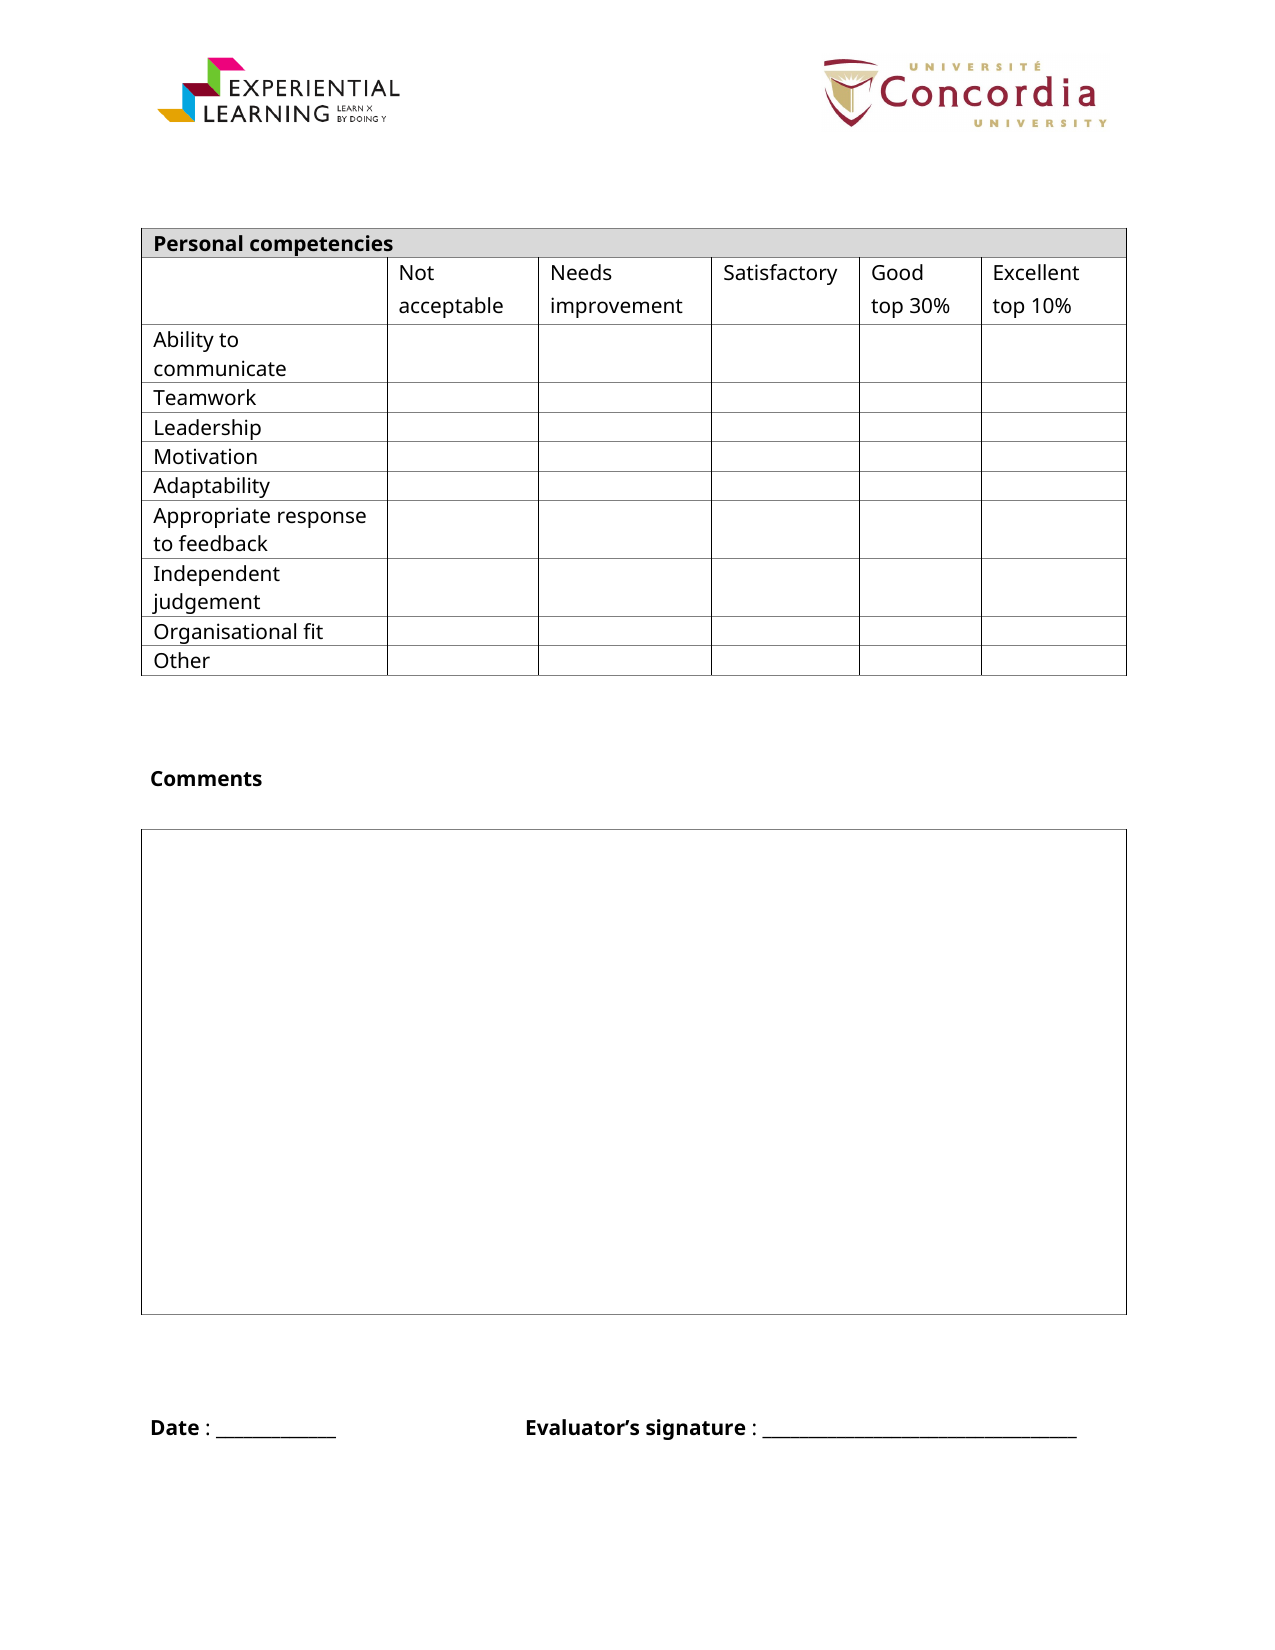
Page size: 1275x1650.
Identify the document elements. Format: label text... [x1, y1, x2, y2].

table_cell [982, 501, 1126, 558]
table_cell [388, 325, 538, 382]
table_header Personal competencies [142, 229, 1126, 257]
table_cell [539, 501, 711, 558]
picture [820, 53, 1110, 132]
table_cell Good top 30% [860, 258, 981, 324]
table_cell [712, 646, 859, 675]
table_cell [539, 442, 711, 471]
table_cell [539, 325, 711, 382]
table_cell [712, 325, 859, 382]
table_cell [388, 501, 538, 558]
table_cell Organisational fit [142, 617, 387, 645]
table_header [142, 830, 1126, 1314]
table_cell [982, 442, 1126, 471]
table_cell [982, 559, 1126, 616]
table_cell [982, 646, 1126, 675]
table_cell Not acceptable [388, 258, 538, 324]
table_cell [860, 501, 981, 558]
table_cell [388, 617, 538, 645]
table_cell [712, 442, 859, 471]
table_cell [982, 413, 1126, 441]
table_cell [539, 646, 711, 675]
table_cell [982, 472, 1126, 500]
table_cell [712, 472, 859, 500]
table_cell [712, 617, 859, 645]
table_cell Ability to communicate [142, 325, 387, 382]
table_cell [388, 559, 538, 616]
table_cell [539, 617, 711, 645]
table_cell [388, 442, 538, 471]
table_cell [539, 413, 711, 441]
table_cell [712, 501, 859, 558]
table_cell [712, 413, 859, 441]
table_cell [860, 325, 981, 382]
table_cell [860, 383, 981, 412]
table_cell [388, 413, 538, 441]
table_cell [539, 559, 711, 616]
table_cell [860, 442, 981, 471]
table_cell [142, 258, 387, 324]
table_cell [860, 559, 981, 616]
table_cell [982, 383, 1126, 412]
table_cell [539, 472, 711, 500]
table_cell Leadership [142, 413, 387, 441]
table_cell Satisfactory [712, 258, 859, 324]
table_cell [388, 472, 538, 500]
picture [150, 52, 407, 132]
table_cell Teamwork [142, 383, 387, 412]
table_cell [860, 617, 981, 645]
text Date : _____________ Evaluator’s signature : __________________________________ [150, 1413, 1125, 1441]
table_cell [982, 325, 1126, 382]
table_cell [982, 617, 1126, 645]
table_cell [860, 472, 981, 500]
table_cell Appropriate response to feedback [142, 501, 387, 558]
table_cell Independent judgement [142, 559, 387, 616]
text Comments [150, 764, 1125, 792]
table_cell [712, 559, 859, 616]
table_cell Excellent top 10% [982, 258, 1126, 324]
table_cell [539, 383, 711, 412]
table_cell Adaptability [142, 472, 387, 500]
table_cell [860, 413, 981, 441]
table_cell [388, 646, 538, 675]
table_cell [388, 383, 538, 412]
table_cell Other [142, 646, 387, 675]
table_cell Needs improvement [539, 258, 711, 324]
table_cell [860, 646, 981, 675]
table_cell Motivation [142, 442, 387, 471]
table_cell [712, 383, 859, 412]
